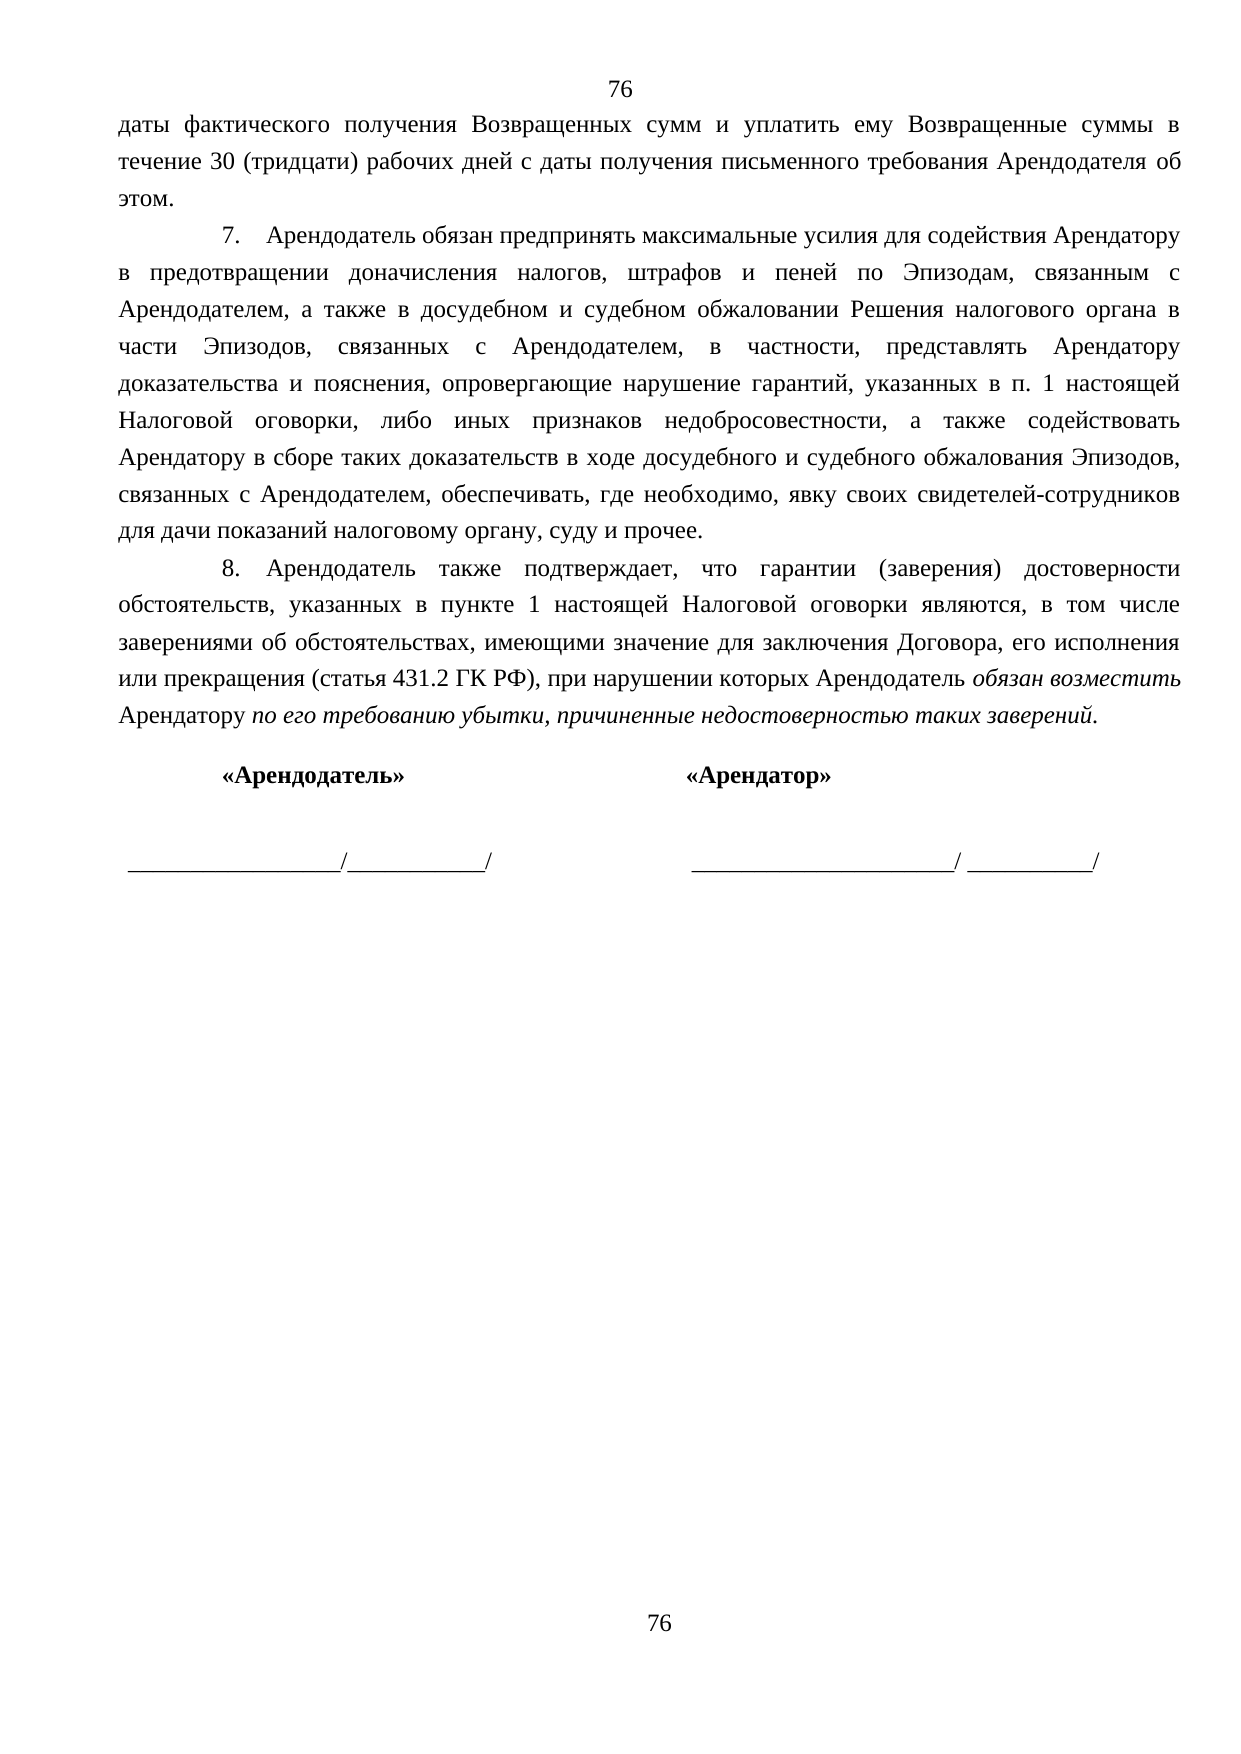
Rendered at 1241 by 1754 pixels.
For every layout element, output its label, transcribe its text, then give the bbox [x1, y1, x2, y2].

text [118, 103, 1181, 213]
text 8. Арендодатель также подтверждает, что гарантии (заверения) достоверности обстоятельств, указанных в пункте 1 настоящей Налоговой оговорки являются, в том числе заверениями об обстоятельствах, имеющими значение для заключения Договора, его исполнения или прекращения (статья 431.2 ГК РФ), при нарушении которых Арендодатель обязан возместить Арендатору по его требованию убытки, причиненные недостоверностью таких заверений. [118, 546, 1181, 731]
text 7. Арендодатель обязан предпринять максимальные усилия для содействия Арендатору в предотвращении доначисления налогов, штрафов и пеней по Эпизодам, связанным с Арендодателем, а также в досудебном и судебном обжаловании Решения налогового органа в части Эпизодов, связанных с Арендодателем, в частности, представлять Арендатору доказательства и пояснения, опровергающие нарушение гарантий, указанных в п. 1 настоящей Налоговой оговорки, либо иных признаков недобросовестности, а также содействовать Арендатору в сборе таких доказательств в ходе досудебного и судебного обжалования Эпизодов, связанных с Арендодателем, обеспечивать, где необходимо, явку своих свидетелей-сотрудников для дачи показаний налоговому органу, суду и прочее. [118, 213, 1181, 546]
text «Арендодатель» «Арендатор» [59, 760, 1181, 789]
text _________________/___________/ _____________________/ __________/ [59, 846, 1181, 875]
